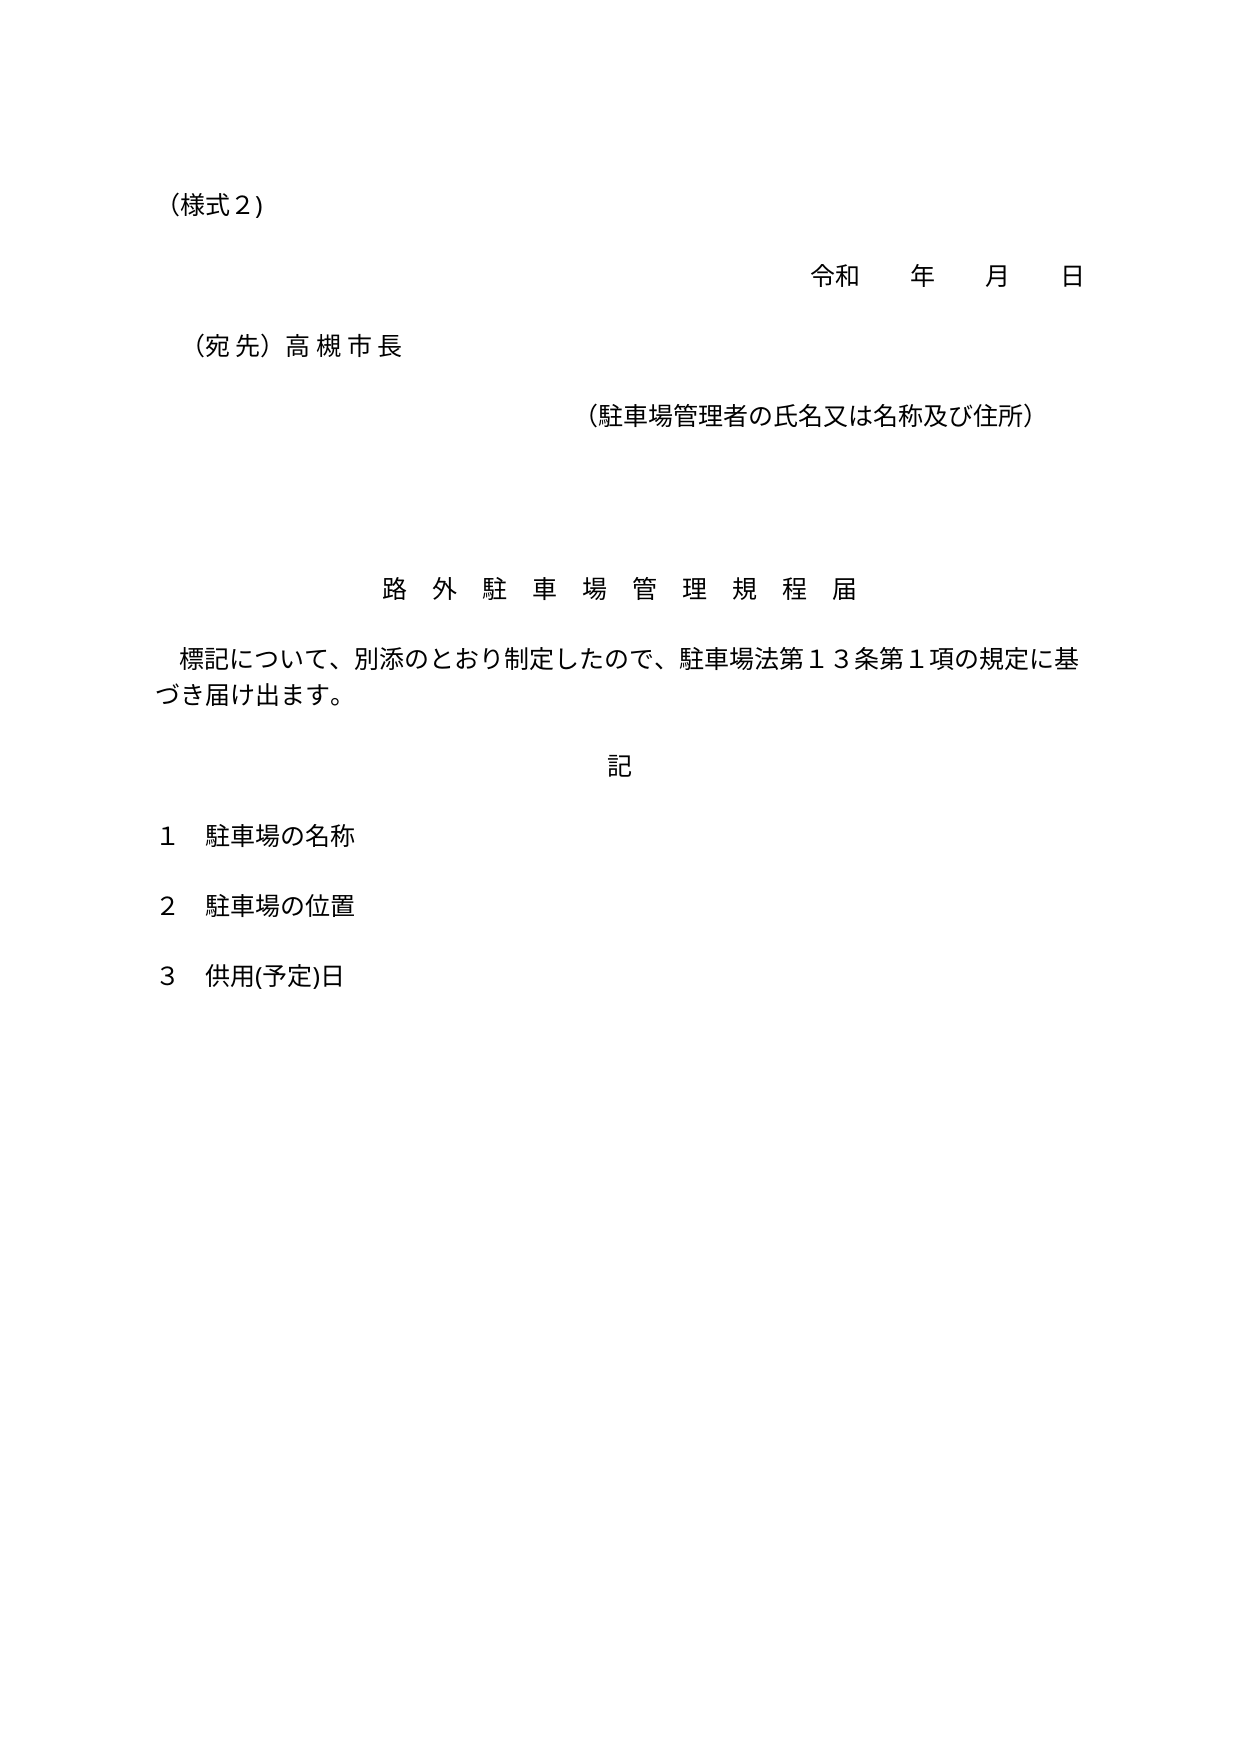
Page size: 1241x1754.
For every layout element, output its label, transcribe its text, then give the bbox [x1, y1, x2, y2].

text ２ 駐車場の位置 [155, 887, 1085, 923]
text 路 外 駐 車 場 管 理 規 程 届 [155, 569, 1085, 605]
text １ 駐車場の名称 [155, 816, 1085, 852]
text 標記について、別添のとおり制定したので、駐車場法第１３条第１項の規定に基づき届け出ます。 [155, 639, 1085, 712]
subtitle 記 [155, 746, 1085, 782]
text 令和 年 月 日 [155, 256, 1085, 292]
text （宛 先）高 槻 市 長 [155, 326, 1085, 362]
text ３ 供用(予定)日 [155, 957, 1085, 993]
text （様式２) [155, 186, 1085, 222]
text （駐車場管理者の氏名又は名称及び住所） [155, 397, 1085, 433]
